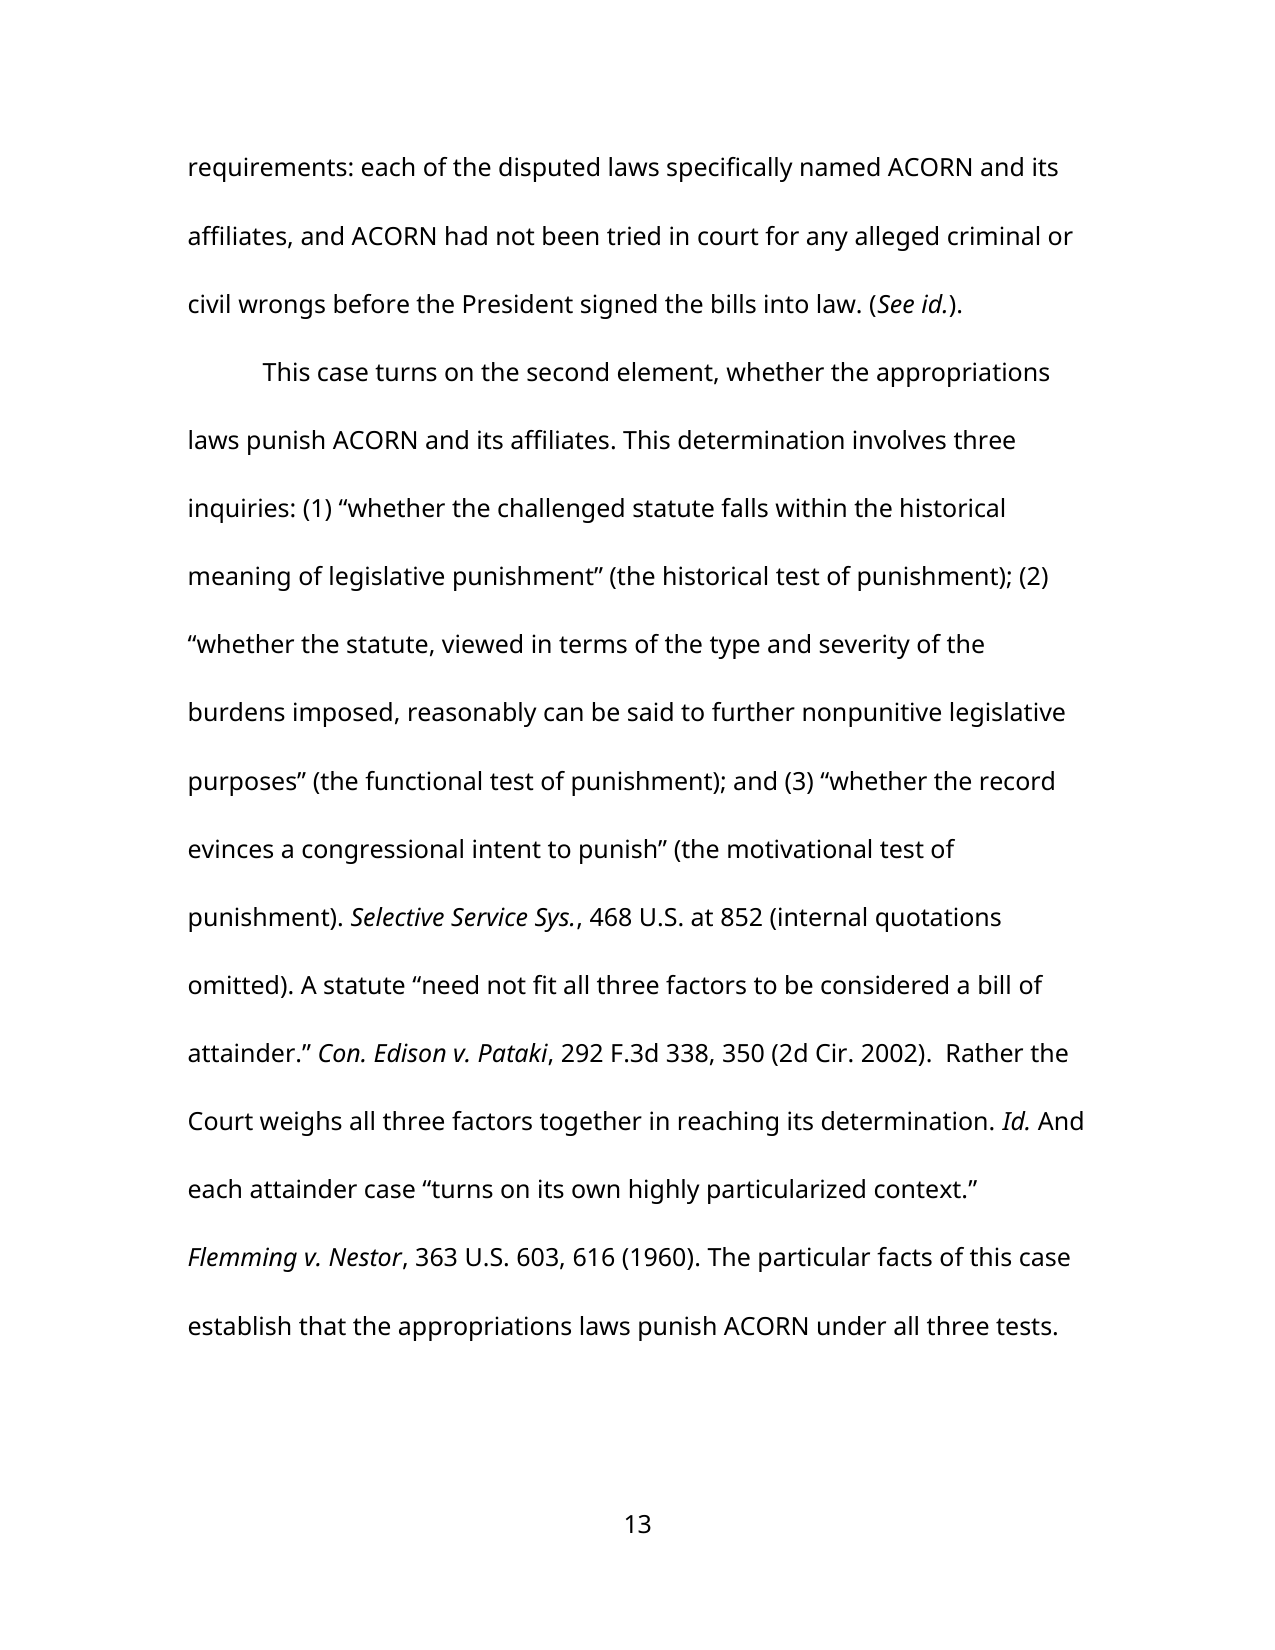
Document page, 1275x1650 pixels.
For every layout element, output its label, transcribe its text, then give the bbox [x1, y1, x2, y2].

list This case turns on the second element, whether the appropriations laws punish ACORN and its affiliates. This determination involves three inquiries: (1) “whether the challenged statute falls within the historical meaning of legislative punishment” (the historical test of punishment); (2) “whether the statute, viewed in terms of the type and severity of the burdens imposed, reasonably can be said to further nonpunitive legislative purposes” (the functional test of punishment); and (3) “whether the record evinces a congressional intent to punish” (the motivational test of punishment). Selective Service Sys., 468 U.S. at 852 (internal quotations omitted). A statute “need not fit all three factors to be considered a bill of attainder.” Con. Edison v. Pataki, 292 F.3d 338, 350 (2d Cir. 2002). Rather the Court weighs all three factors together in reaching its determination. Id. And each attainder case “turns on its own highly particularized context.” Flemming v. Nestor, 363 U.S. 603, 616 (1960). The particular facts of this case establish that the appropriations laws punish ACORN under all three tests. [187, 354, 1087, 1342]
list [187, 150, 1087, 320]
